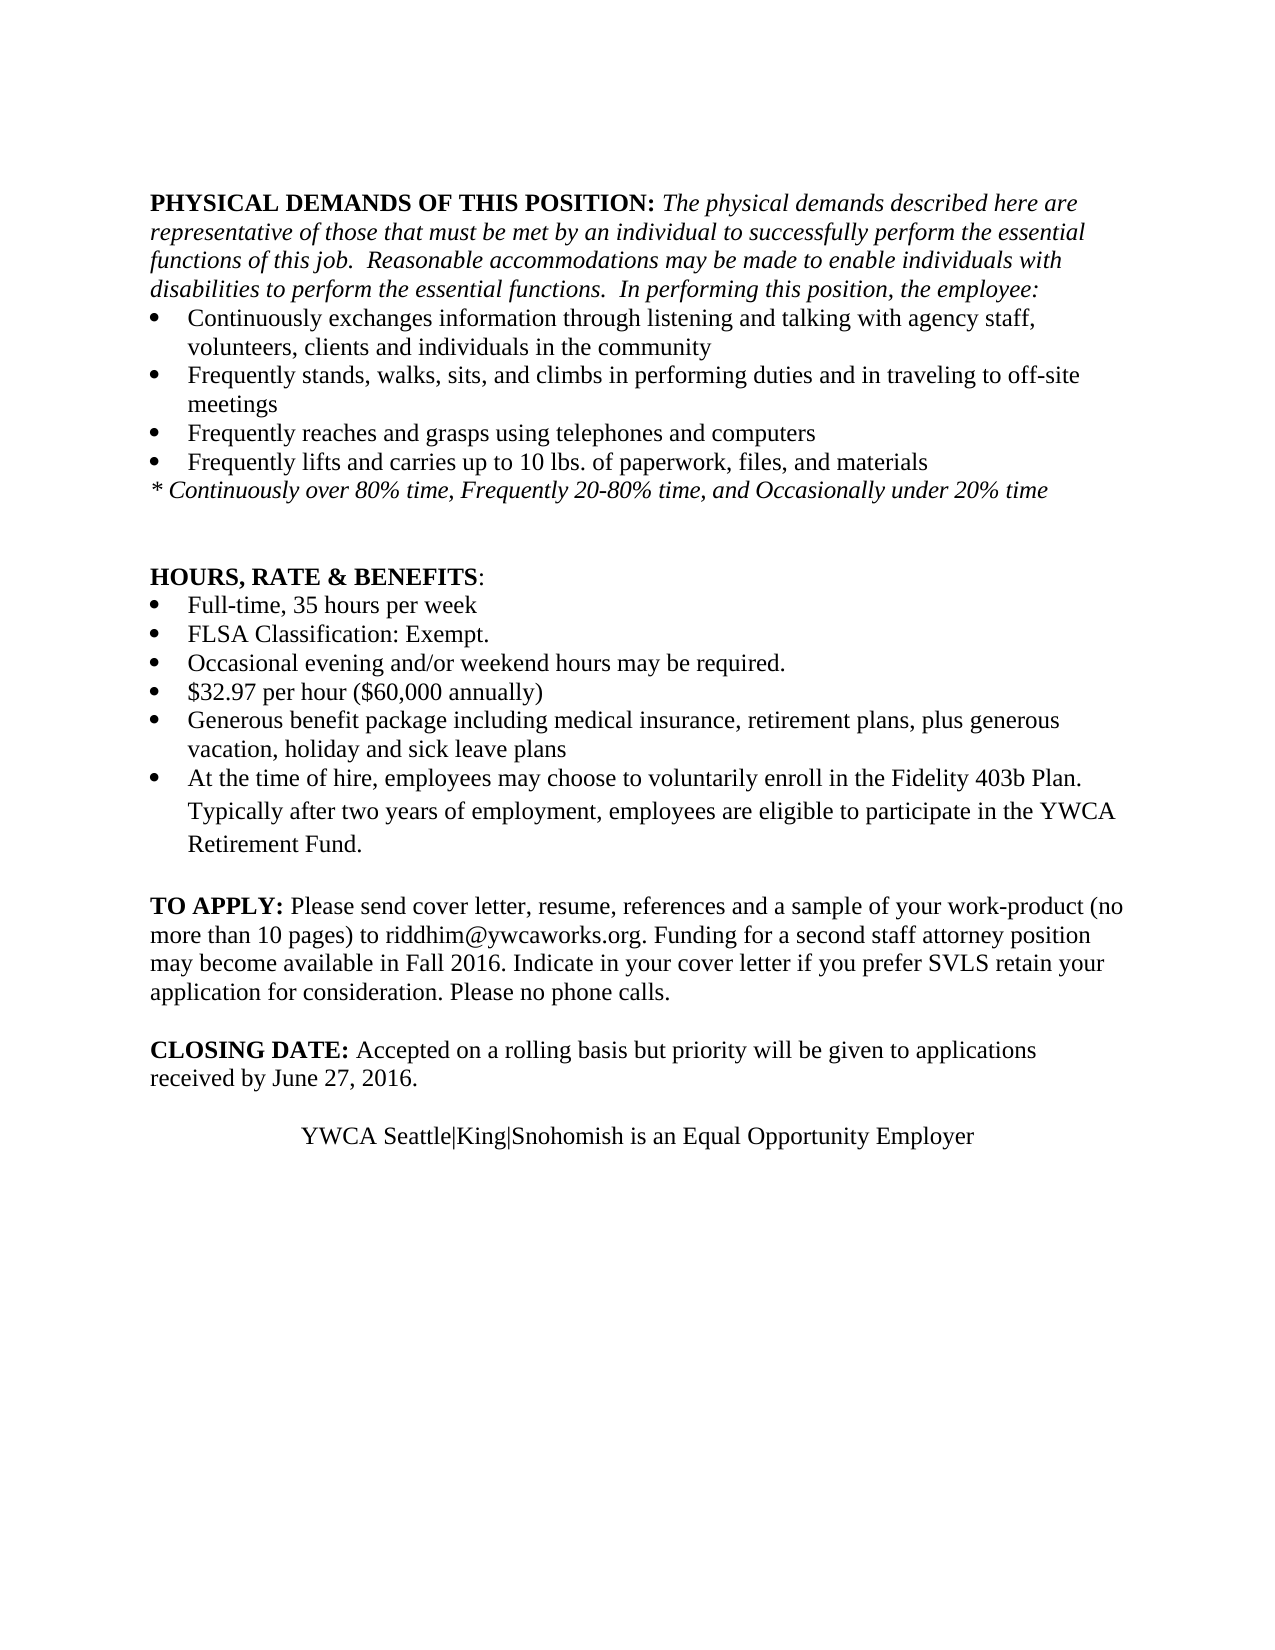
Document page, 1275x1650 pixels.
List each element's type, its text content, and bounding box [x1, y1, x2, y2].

list Occasional evening and/or weekend hours may be required. [150, 648, 1125, 677]
list Frequently lifts and carries up to 10 lbs. of paperwork, files, and materials [150, 447, 1125, 476]
text HOURS, RATE & BENEFITS: [150, 562, 1125, 591]
list $32.97 per hour ($60,000 annually) [150, 677, 1125, 706]
list Continuously exchanges information through listening and talking with agency staff, volunteers, clients and individuals in the community [150, 303, 1125, 361]
list At the time of hire, employees may choose to voluntarily enroll in the Fidelity 403b Plan. Typically after two years of employment, employees are eligible to participate in the YWCA Retirement Fund. [150, 763, 1125, 858]
text TO APPLY: Please send cover letter, resume, references and a sample of your work-product (no more than 10 pages) to riddhim@ywcaworks.org. Funding for a second staff attorney position may become available in Fall 2016. Indicate in your cover letter if you prefer SVLS retain your application for consideration. Please no phone calls. [150, 891, 1125, 1006]
list Generous benefit package including medical insurance, retirement plans, plus generous vacation, holiday and sick leave plans [150, 706, 1125, 763]
text CLOSING DATE: Accepted on a rolling basis but priority will be given to applications received by June 27, 2016. [150, 1035, 1125, 1092]
list FLSA Classification: Exempt. [150, 619, 1125, 648]
list Frequently reaches and grasps using telephones and computers [150, 418, 1125, 447]
list Frequently stands, walks, sits, and climbs in performing duties and in traveling to off-site meetings [150, 361, 1125, 418]
text PHYSICAL DEMANDS OF THIS POSITION: The physical demands described here are representative of those that must be met by an individual to successfully perform the essential functions of this job. Reasonable accommodations may be made to enable individuals with disabilities to perform the essential functions. In performing this position, the employee: [150, 188, 1125, 303]
list Full-time, 35 hours per week [150, 591, 1125, 619]
text * Continuously over 80% time, Frequently 20-80% time, and Occasionally under 20% time [150, 476, 1125, 504]
text YWCA Seattle|King|Snohomish is an Equal Opportunity Employer [150, 1121, 1125, 1150]
